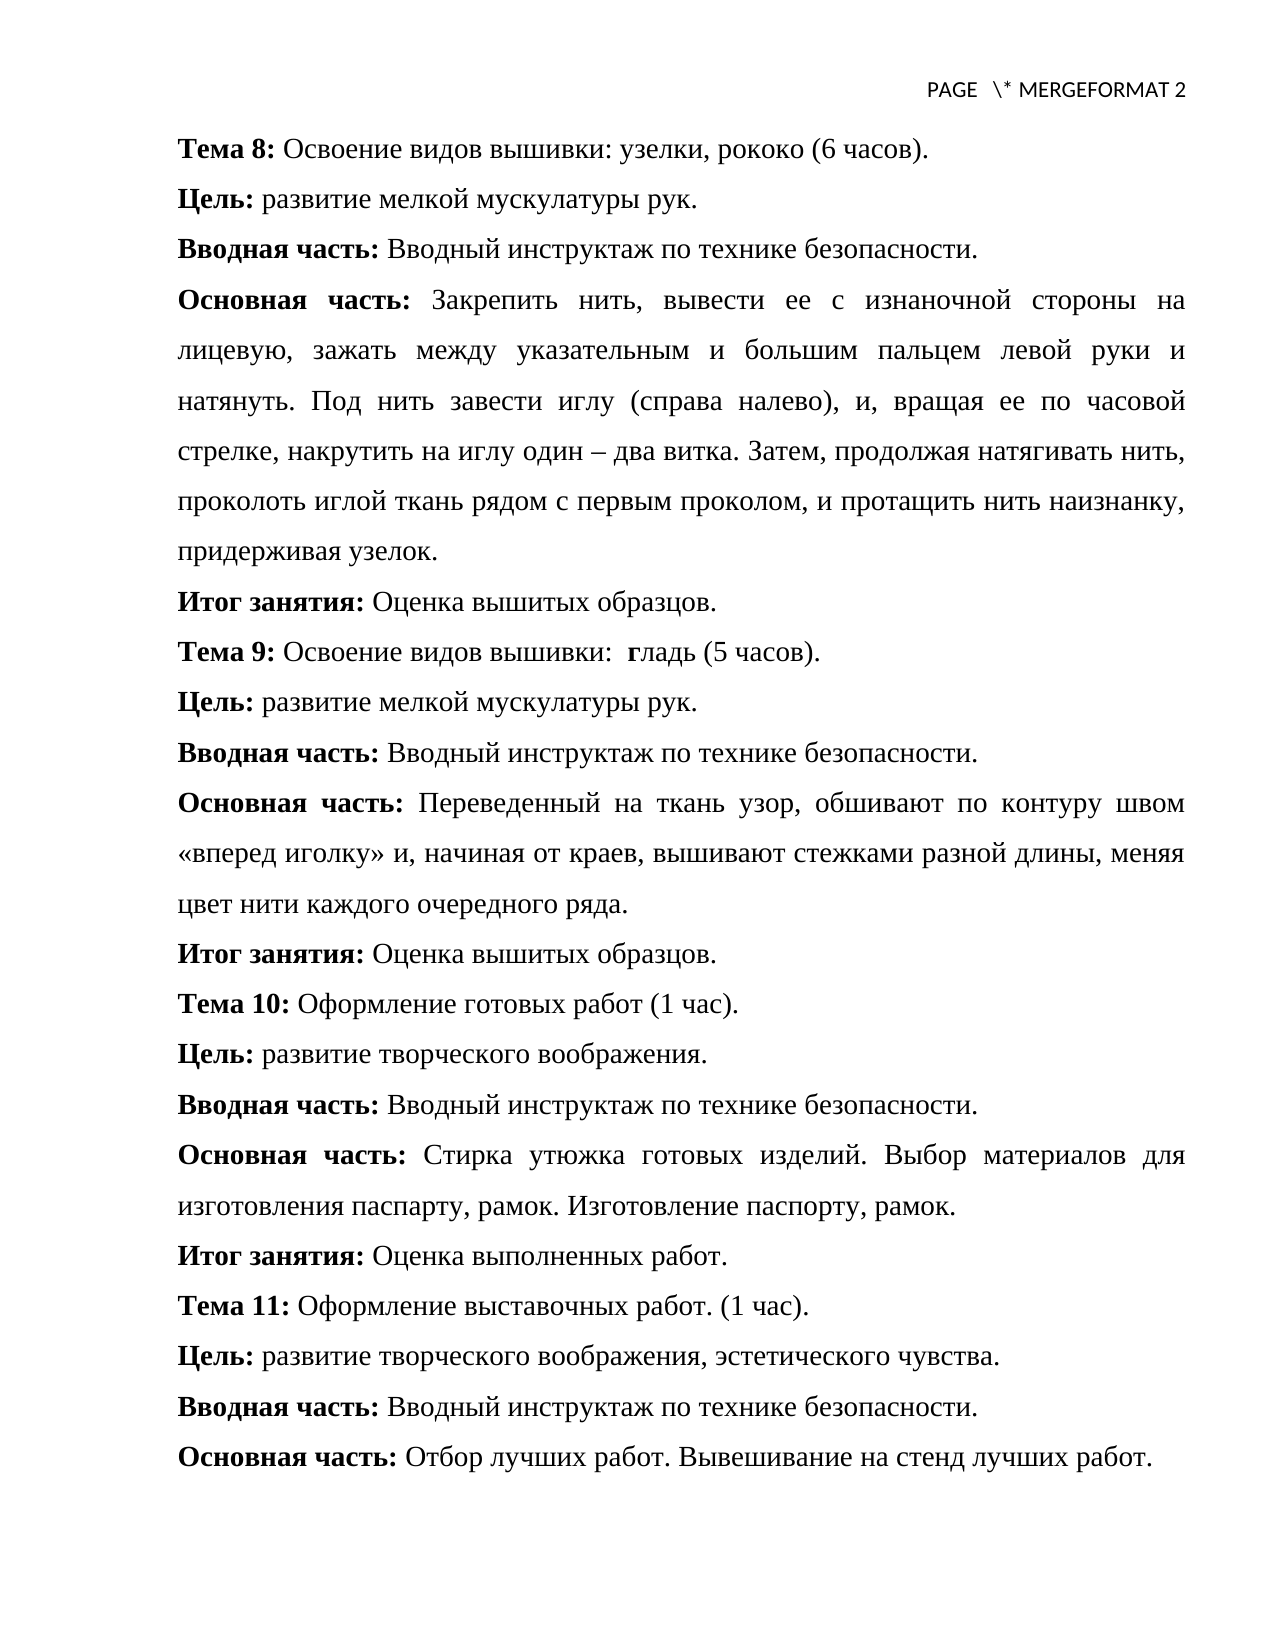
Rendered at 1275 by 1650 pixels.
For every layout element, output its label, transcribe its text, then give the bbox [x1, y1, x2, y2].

text Цель: развитие мелкой мускулатуры рук. [177, 181, 1186, 215]
text Тема 9: Освоение видов вышивки: гладь (5 часов). [177, 634, 1186, 668]
text Итог занятия: Оценка вышитых образцов. [177, 584, 1186, 617]
text Основная часть: Закрепить нить, вывести ее с изнаночной стороны на лицевую, зажать между указательным и большим пальцем левой руки и натянуть. Под нить завести иглу (справа налево), и, вращая ее по часовой стрелке, накрутить на иглу один – два витка. Затем, продолжая натягивать нить, проколоть иглой ткань рядом с первым проколом, и протащить нить наизнанку, придерживая узелок. [177, 282, 1186, 567]
text Основная часть: Переведенный на ткань узор, обшивают по контуру швом «вперед иголку» и, начиная от краев, вышивают стежками разной длины, меняя цвет нити каждого очередного ряда. [177, 785, 1186, 919]
text Цель: развитие творческого воображения. [177, 1037, 1186, 1070]
text Тема 11: Оформление выставочных работ. (1 час). [177, 1288, 1186, 1322]
text Итог занятия: Оценка выполненных работ. [177, 1238, 1186, 1271]
text Вводная часть: Вводный инструктаж по технике безопасности. [177, 735, 1186, 768]
text Вводная часть: Вводный инструктаж по технике безопасности. [177, 232, 1186, 265]
text Вводная часть: Вводный инструктаж по технике безопасности. [177, 1087, 1186, 1121]
text Вводная часть: Вводный инструктаж по технике безопасности. [177, 1389, 1186, 1422]
text Тема 8: Освоение видов вышивки: узелки, рококо (6 часов). [177, 131, 1186, 164]
text Основная часть: Стирка утюжка готовых изделий. Выбор материалов для изготовления паспарту, рамок. Изготовление паспорту, рамок. [177, 1137, 1186, 1221]
text Цель: развитие мелкой мускулатуры рук. [177, 684, 1186, 718]
text Тема 10: Оформление готовых работ (1 час). [177, 986, 1186, 1020]
text Итог занятия: Оценка вышитых образцов. [177, 936, 1186, 969]
text Цель: развитие творческого воображения, эстетического чувства. [177, 1338, 1186, 1372]
text Основная часть: Отбор лучших работ. Вывешивание на стенд лучших работ. [177, 1439, 1186, 1473]
